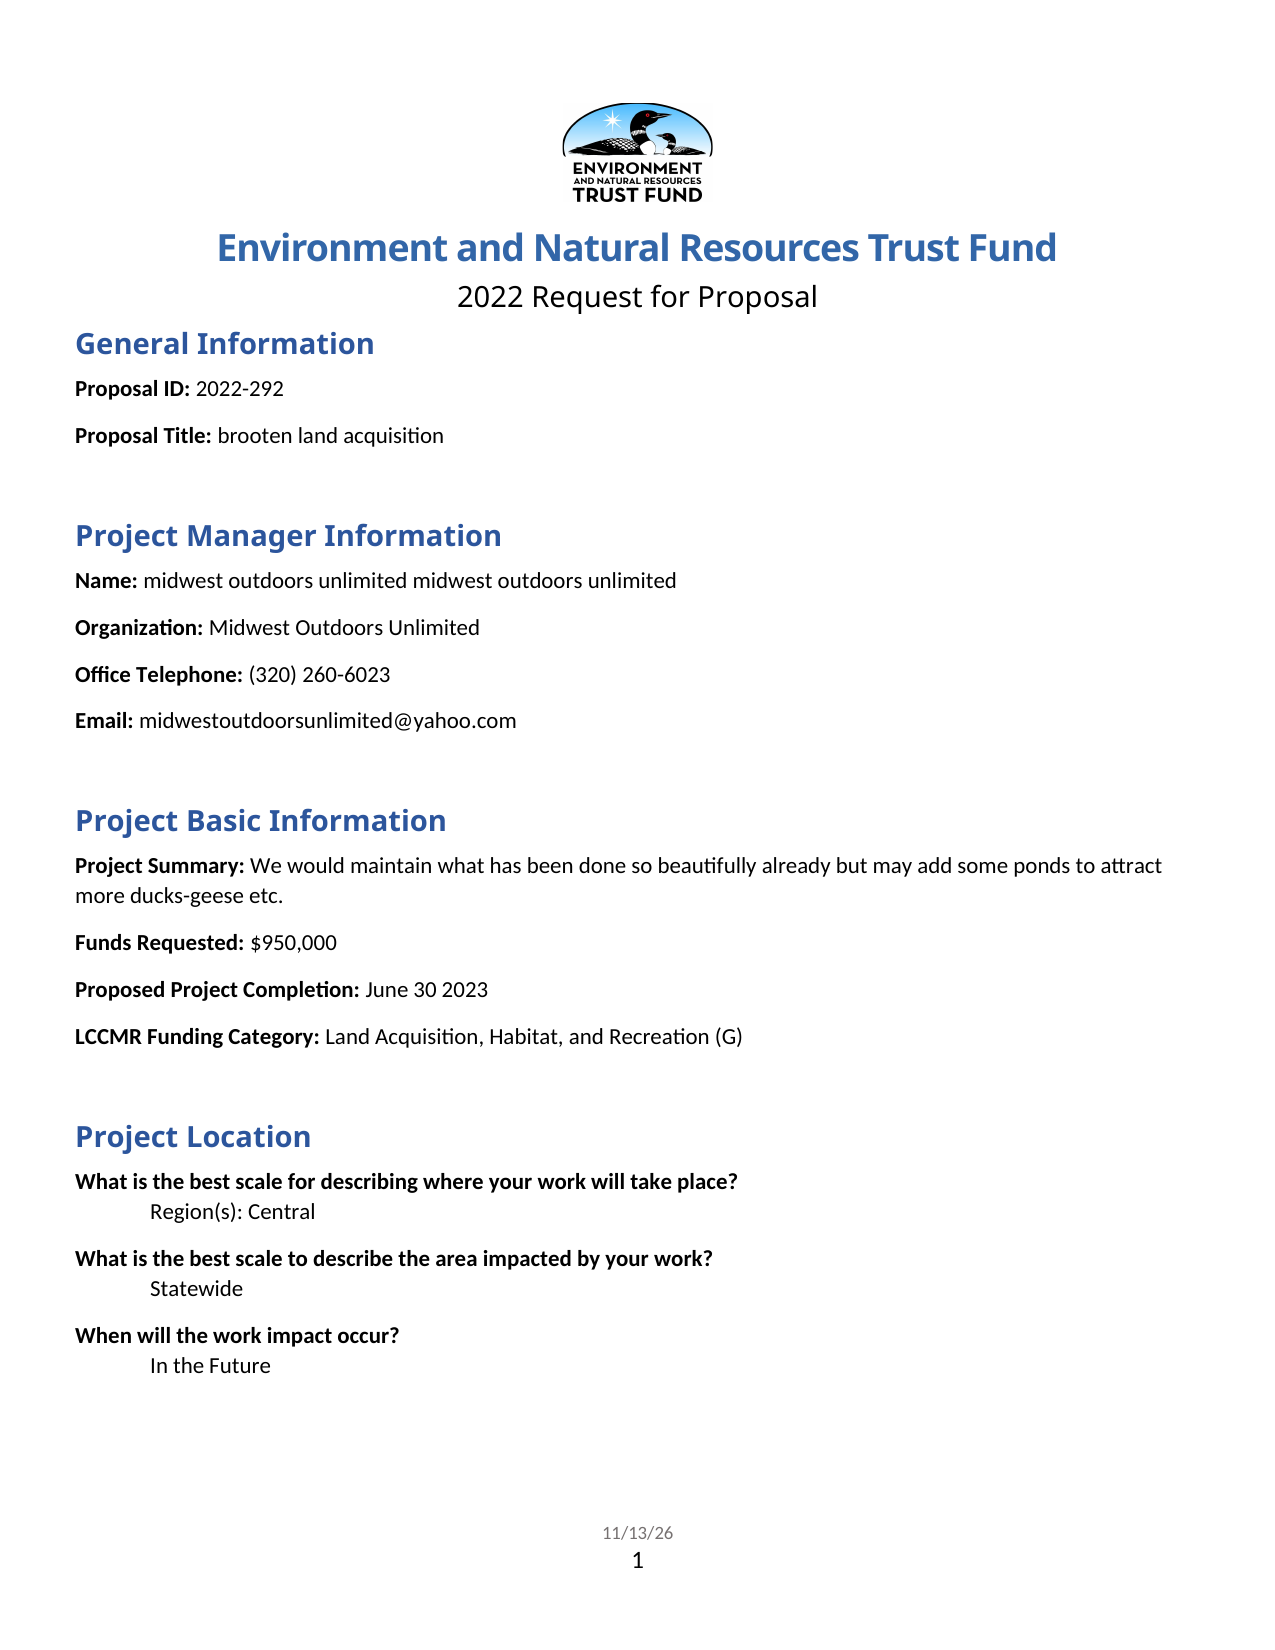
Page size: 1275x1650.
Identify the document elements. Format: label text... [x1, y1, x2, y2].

title Environment and Natural Resources Trust Fund [75, 221, 1200, 272]
subtitle Project Basic Information [75, 800, 1200, 840]
text LCCMR Funding Category: Land Acquisition, Habitat, and Recreation (G) [75, 1022, 1200, 1050]
subtitle Project Location [75, 1116, 1200, 1156]
text When will the work impact occur? In the Future [75, 1321, 1200, 1379]
text Proposal ID: 2022-292 [75, 374, 1200, 402]
text Office Telephone: (320) 260-6023 [75, 660, 1200, 688]
text Name: midwest outdoors unlimited midwest outdoors unlimited [75, 566, 1200, 594]
text Proposed Project Completion: June 30 2023 [75, 975, 1200, 1003]
text Funds Requested: $950,000 [75, 928, 1200, 957]
subtitle General Information [75, 323, 1200, 363]
subtitle Project Manager Information [75, 515, 1200, 554]
text Email: midwestoutdoorsunlimited@yahoo.com [75, 707, 1200, 734]
picture [562, 103, 713, 202]
text Proposal Title: brooten land acquisition [75, 421, 1200, 449]
text Project Summary: We would maintain what has been done so beautifully already but may add some ponds to attract more ducks-geese etc. [75, 851, 1200, 910]
text What is the best scale to describe the area impacted by your work? Statewide [75, 1244, 1200, 1302]
text Organization: Midwest Outdoors Unlimited [75, 613, 1200, 641]
text What is the best scale for describing where your work will take place? Region(s): Central [75, 1167, 1200, 1225]
subtitle 2022 Request for Proposal [75, 276, 1200, 316]
